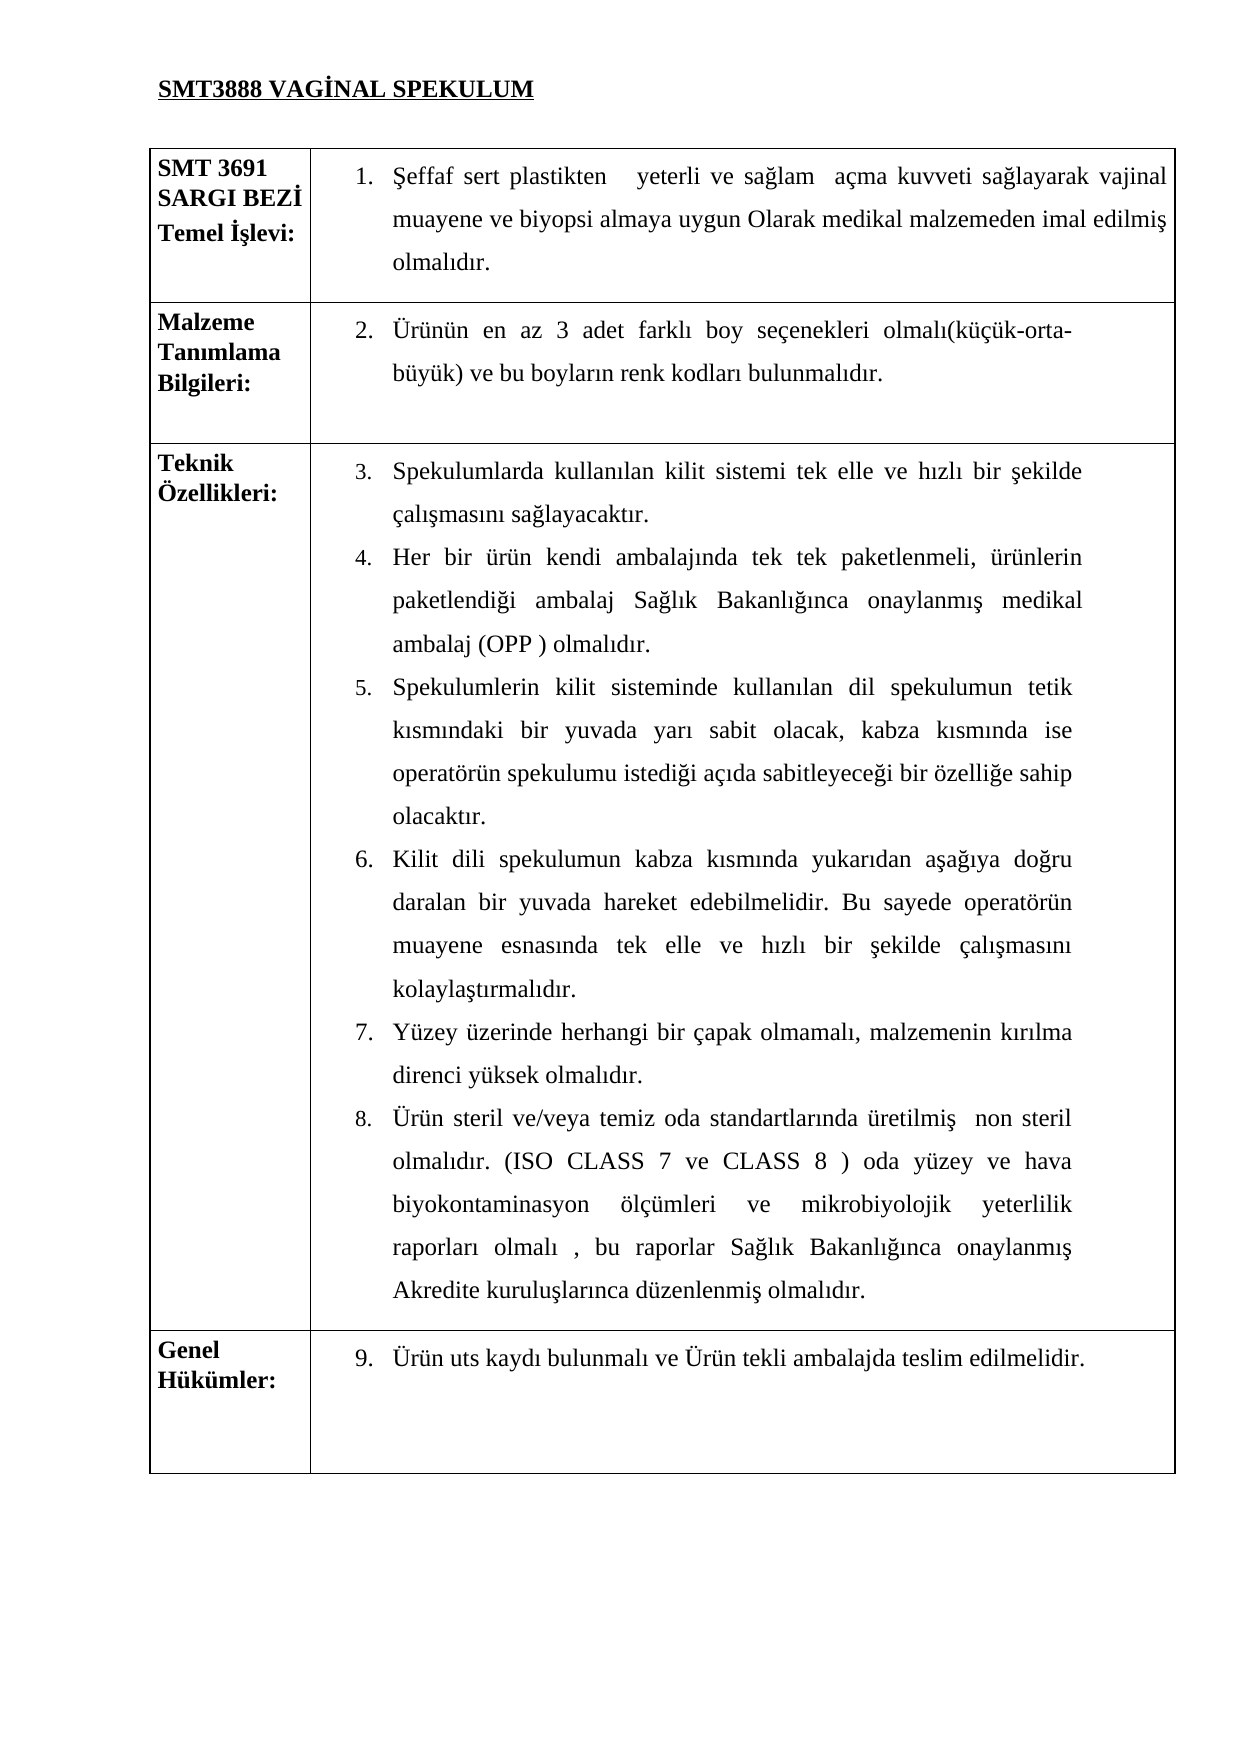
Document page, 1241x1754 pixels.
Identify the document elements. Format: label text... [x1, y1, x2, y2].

table_cell Spekulumlarda kullanılan kilit sistemi tek elle ve hızlı bir şekilde çalışmasını sağlayacaktır. Her bir ürün kendi ambalajında tek tek paketlenmeli, ürünlerin paketlendiği ambalaj Sağlık Bakanlığınca onaylanmış medikal ambalaj (OPP ) olmalıdır. Spekulumlerin kilit sisteminde kullanılan dil spekulumun tetik kısmındaki bir yuvada yarı sabit olacak, kabza kısmında ise operatörün spekulumu istediği açıda sabitleyeceği bir özelliğe sahip olacaktır. Kilit dili spekulumun kabza kısmında yukarıdan aşağıya doğru daralan bir yuvada hareket edebilmelidir. Bu sayede operatörün muayene esnasında tek elle ve hızlı bir şekilde çalışmasını kolaylaştırmalıdır. Yüzey üzerinde herhangi bir çapak olmamalı, malzemenin kırılma direnci yüksek olmalıdır. Ürün steril ve/veya temiz oda standartlarında üretilmiş non steril olmalıdır. (ISO CLASS 7 ve CLASS 8 ) oda yüzey ve hava biyokontaminasyon ölçümleri ve mikrobiyolojik yeterlilik raporları olmalı , bu raporlar Sağlık Bakanlığınca onaylanmış Akredite kuruluşlarınca düzenlenmiş olmalıdır. [311, 444, 1174, 1330]
table_cell Ürün uts kaydı bulunmalı ve Ürün tekli ambalajda teslim edilmelidir. [311, 1331, 1174, 1473]
table_cell Malzeme Tanımlama Bilgileri: [151, 303, 310, 443]
table_header SMT 3691 SARGI BEZİ Temel İşlevi: [151, 149, 310, 302]
table_cell Ürünün en az 3 adet farklı boy seçenekleri olmalı(küçük-orta-büyük) ve bu boyların renk kodları bulunmalıdır. [311, 303, 1174, 443]
table_cell Genel Hükümler: [151, 1331, 310, 1473]
table_header Şeffaf sert plastikten yeterli ve sağlam açma kuvveti sağlayarak vajinal muayene ve biyopsi almaya uygun Olarak medikal malzemeden imal edilmiş olmalıdır. [311, 149, 1174, 302]
table_cell Teknik Özellikleri: [151, 444, 310, 1330]
